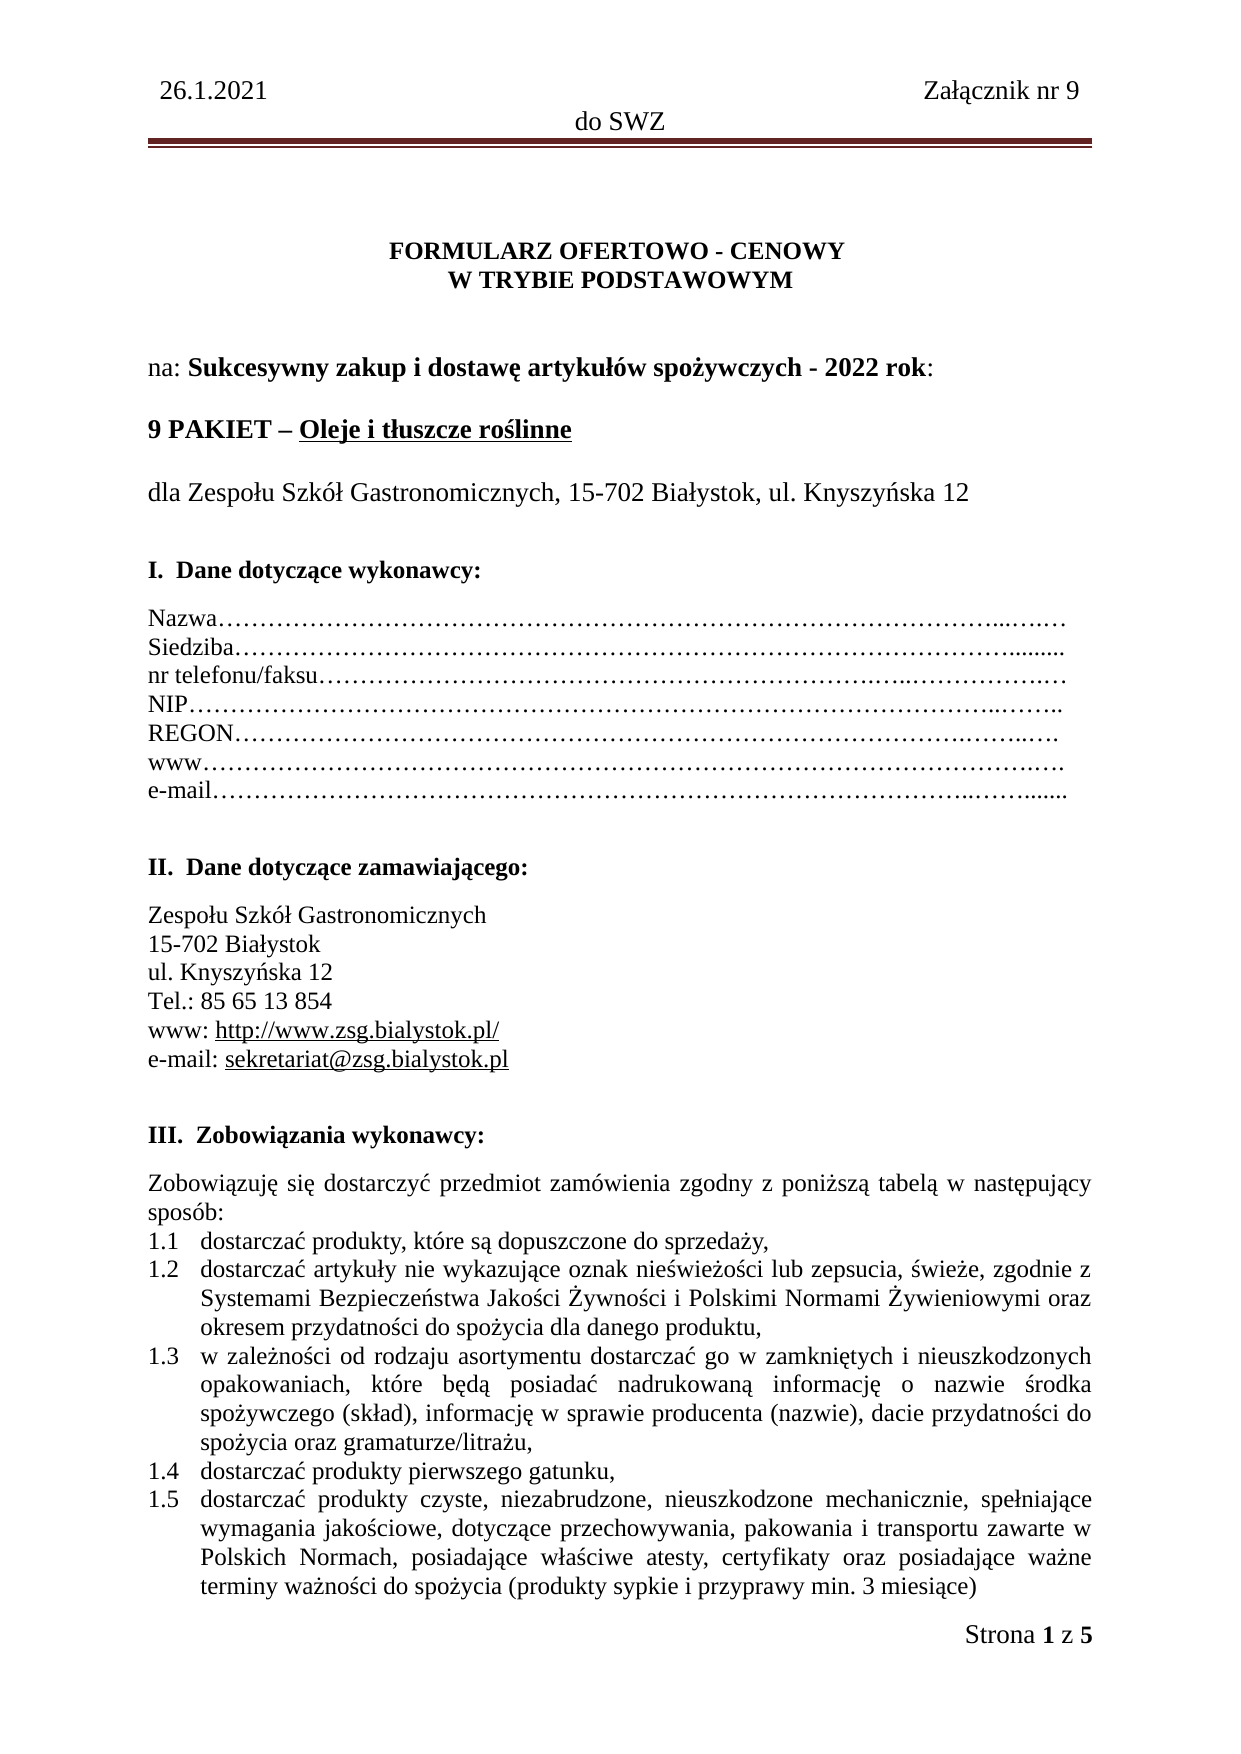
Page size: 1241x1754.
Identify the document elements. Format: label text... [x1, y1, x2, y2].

text Siedziba…………………………………………………………………………………......... [148, 632, 1092, 660]
list dostarczać produkty, które są dopuszczone do sprzedaży, [148, 1226, 1092, 1254]
list dostarczać produkty pierwszego gatunku, [148, 1456, 1092, 1484]
text na: Sukcesywny zakup i dostawę artykułów spożywczych - 2022 rok: [148, 351, 1092, 382]
list dostarczać artykuły nie wykazujące oznak nieświeżości lub zepsucia, świeże, zgodnie z Systemami Bezpieczeństwa Jakości Żywności i Polskimi Normami Żywieniowymi oraz okresem przydatności do spożycia dla danego produktu, [148, 1254, 1092, 1341]
text III. Zobowiązania wykonawcy: [148, 1120, 1092, 1149]
text e-mail: sekretariat@zsg.bialystok.pl [148, 1044, 1092, 1072]
text Zespołu Szkół Gastronomicznych [148, 900, 1092, 929]
text II. Dane dotyczące zamawiającego: [148, 852, 1092, 881]
text dla Zespołu Szkół Gastronomicznych, 15-702 Białystok, ul. Knyszyńska 12 [148, 476, 1092, 507]
text Zobowiązuję się dostarczyć przedmiot zamówienia zgodny z poniższą tabelą w następujący sposób: [148, 1168, 1092, 1226]
text www……………………………………………………………………………………….…. [148, 747, 1092, 775]
text 9 PAKIET – Oleje i tłuszcze roślinne [148, 413, 1092, 445]
list w zależności od rodzaju asortymentu dostarczać go w zamkniętych i nieuszkodzonych opakowaniach, które będą posiadać nadrukowaną informację o nazwie środka spożywczego (skład), informację w sprawie producenta (nazwie), dacie przydatności do spożycia oraz gramaturze/litrażu, [148, 1341, 1092, 1456]
text I. Dane dotyczące wykonawcy: [148, 555, 1092, 584]
text e-mail………………………………………………………………………………..……....... [148, 775, 1092, 804]
text NIP……………………………………………………………………………………..…….. [148, 689, 1092, 718]
text REGON…………………………………………………………………………….……..…. [148, 718, 1092, 747]
text FORMULARZ OFERTOWO - CENOWY W TRYBIE PODSTAWOWYM [148, 236, 1092, 294]
text Tel.: 85 65 13 854 [148, 986, 1092, 1015]
text Nazwa…………………………………………………………………………………...….… [148, 603, 1092, 632]
text www: http://www.zsg.bialystok.pl/ [148, 1015, 1092, 1044]
text 15-702 Białystok ul. Knyszyńska 12 [148, 929, 1092, 986]
list dostarczać produkty czyste, niezabrudzone, nieuszkodzone mechanicznie, spełniające wymagania jakościowe, dotyczące przechowywania, pakowania i transportu zawarte w Polskich Normach, posiadające właściwe atesty, certyfikaty oraz posiadające ważne terminy ważności do spożycia (produkty sypkie i przyprawy min. 3 miesiące) [148, 1484, 1092, 1599]
text nr telefonu/faksu………………………………………………………….…..…………….… [148, 660, 1092, 689]
